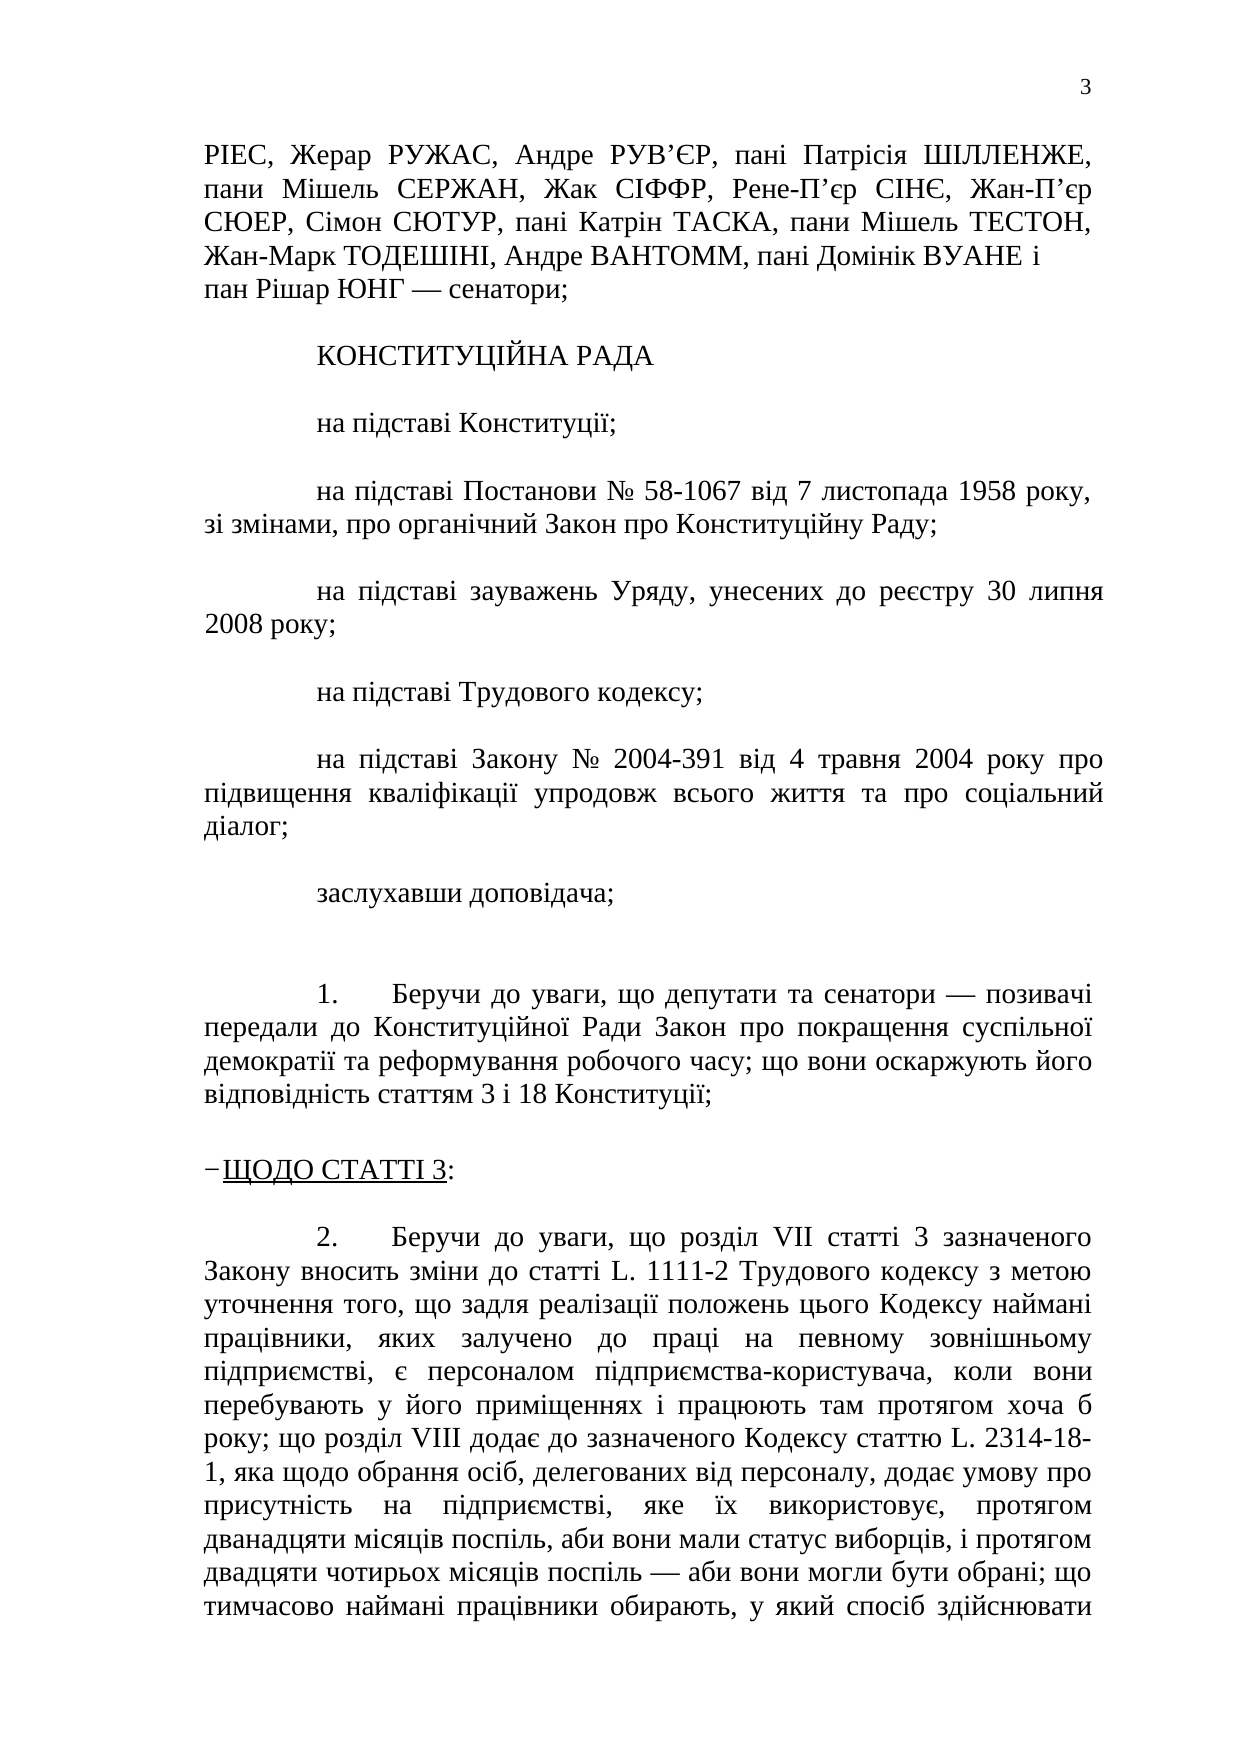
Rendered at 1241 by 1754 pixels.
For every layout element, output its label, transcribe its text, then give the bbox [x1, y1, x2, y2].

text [204, 137, 1093, 272]
text на підставі Конституції; [316, 406, 1105, 439]
text на підставі зауважень Уряду, унесених до реєстру 30 липня 2008 року; [204, 573, 1105, 640]
text на підставі Трудового кодексу; [316, 674, 1105, 708]
list Беручи до уваги, що депутати та сенатори — позивачі передали до Конституційної Ради Закон про покращення суспільної демократії та реформування робочого часу; що вони оскаржують його відповідність статтям 3 і 18 Конституції; [204, 976, 1093, 1110]
text пан Рішар ЮНГ — сенатори; [204, 272, 1105, 305]
text КОНСТИТУЦІЙНА РАДА [316, 338, 1105, 372]
text на підставі Закону № 2004-391 від 4 травня 2004 року про підвищення кваліфікації упродовж всього життя та про соціальний діалог; [204, 741, 1105, 842]
text заслухавши доповідача; [316, 875, 1105, 909]
list ЩОДО СТАТТІ 3: [204, 1152, 1105, 1185]
text на підставі Постанови № 58-1067 від 7 листопада 1958 року, зі змінами, про органічний Закон про Конституційну Раду; [204, 473, 1092, 540]
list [204, 1219, 1093, 1622]
